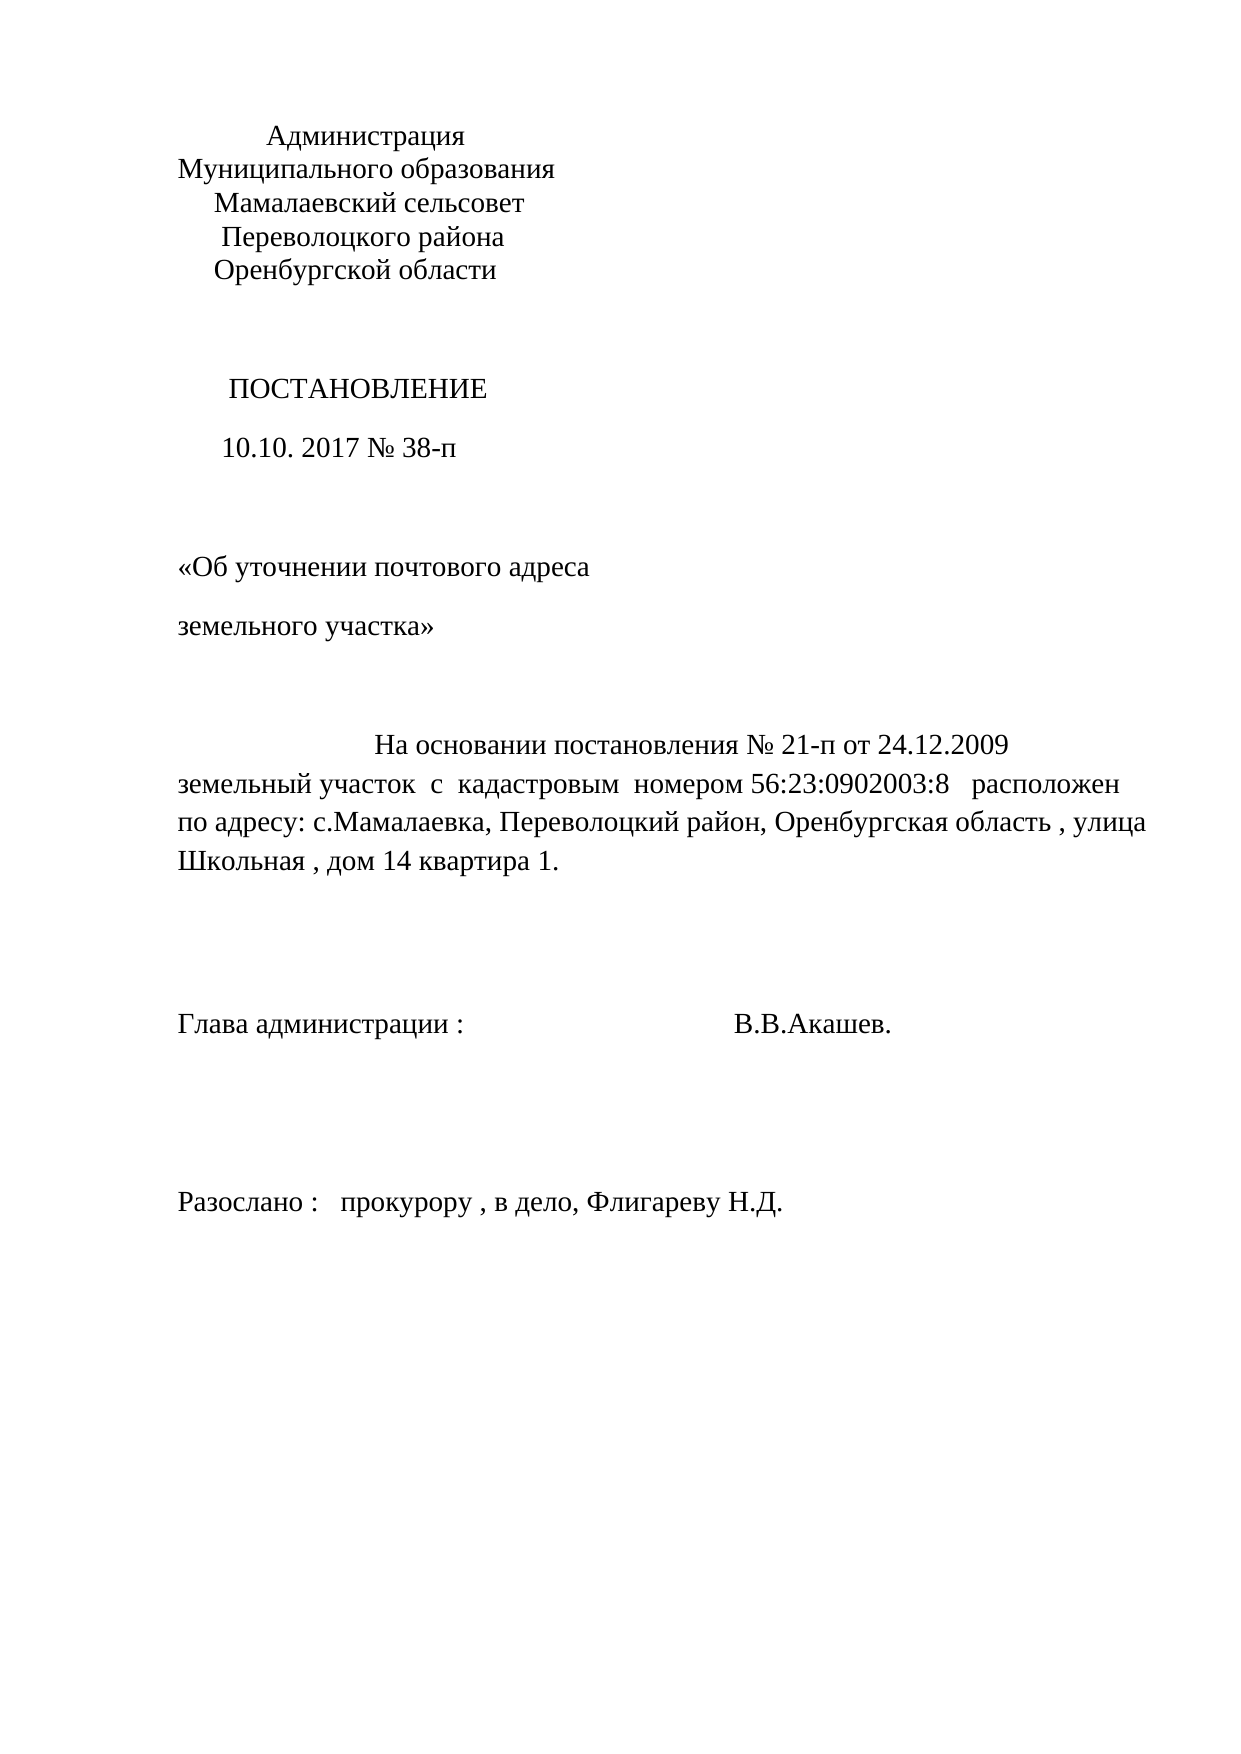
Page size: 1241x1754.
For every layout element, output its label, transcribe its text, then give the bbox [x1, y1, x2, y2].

text «Об уточнении почтового адреса [177, 549, 1152, 583]
text Глава администрации : В.В.Акашев. [177, 1006, 1152, 1040]
text Администрация [177, 118, 1152, 152]
text земельного участка» [177, 608, 1152, 642]
text Разослано : прокурору , в дело, Флигареву Н.Д. [177, 1184, 1152, 1218]
text Мамалаевский сельсовет [177, 185, 1152, 219]
text Муниципального образования [177, 152, 1152, 185]
text ПОСТАНОВЛЕНИЕ [177, 371, 1152, 404]
text Оренбургской области [177, 252, 1152, 286]
text Переволоцкого района [177, 219, 1152, 252]
text На основании постановления № 21-п от 24.12.2009 земельный участок с кадастровым номером 56:23:0902003:8 расположен по адресу: с.Мамалаевка, Переволоцкий район, Оренбургская область , улица Школьная , дом 14 квартира 1. [177, 727, 1152, 876]
text 10.10. 2017 № 38-п [177, 430, 1152, 464]
